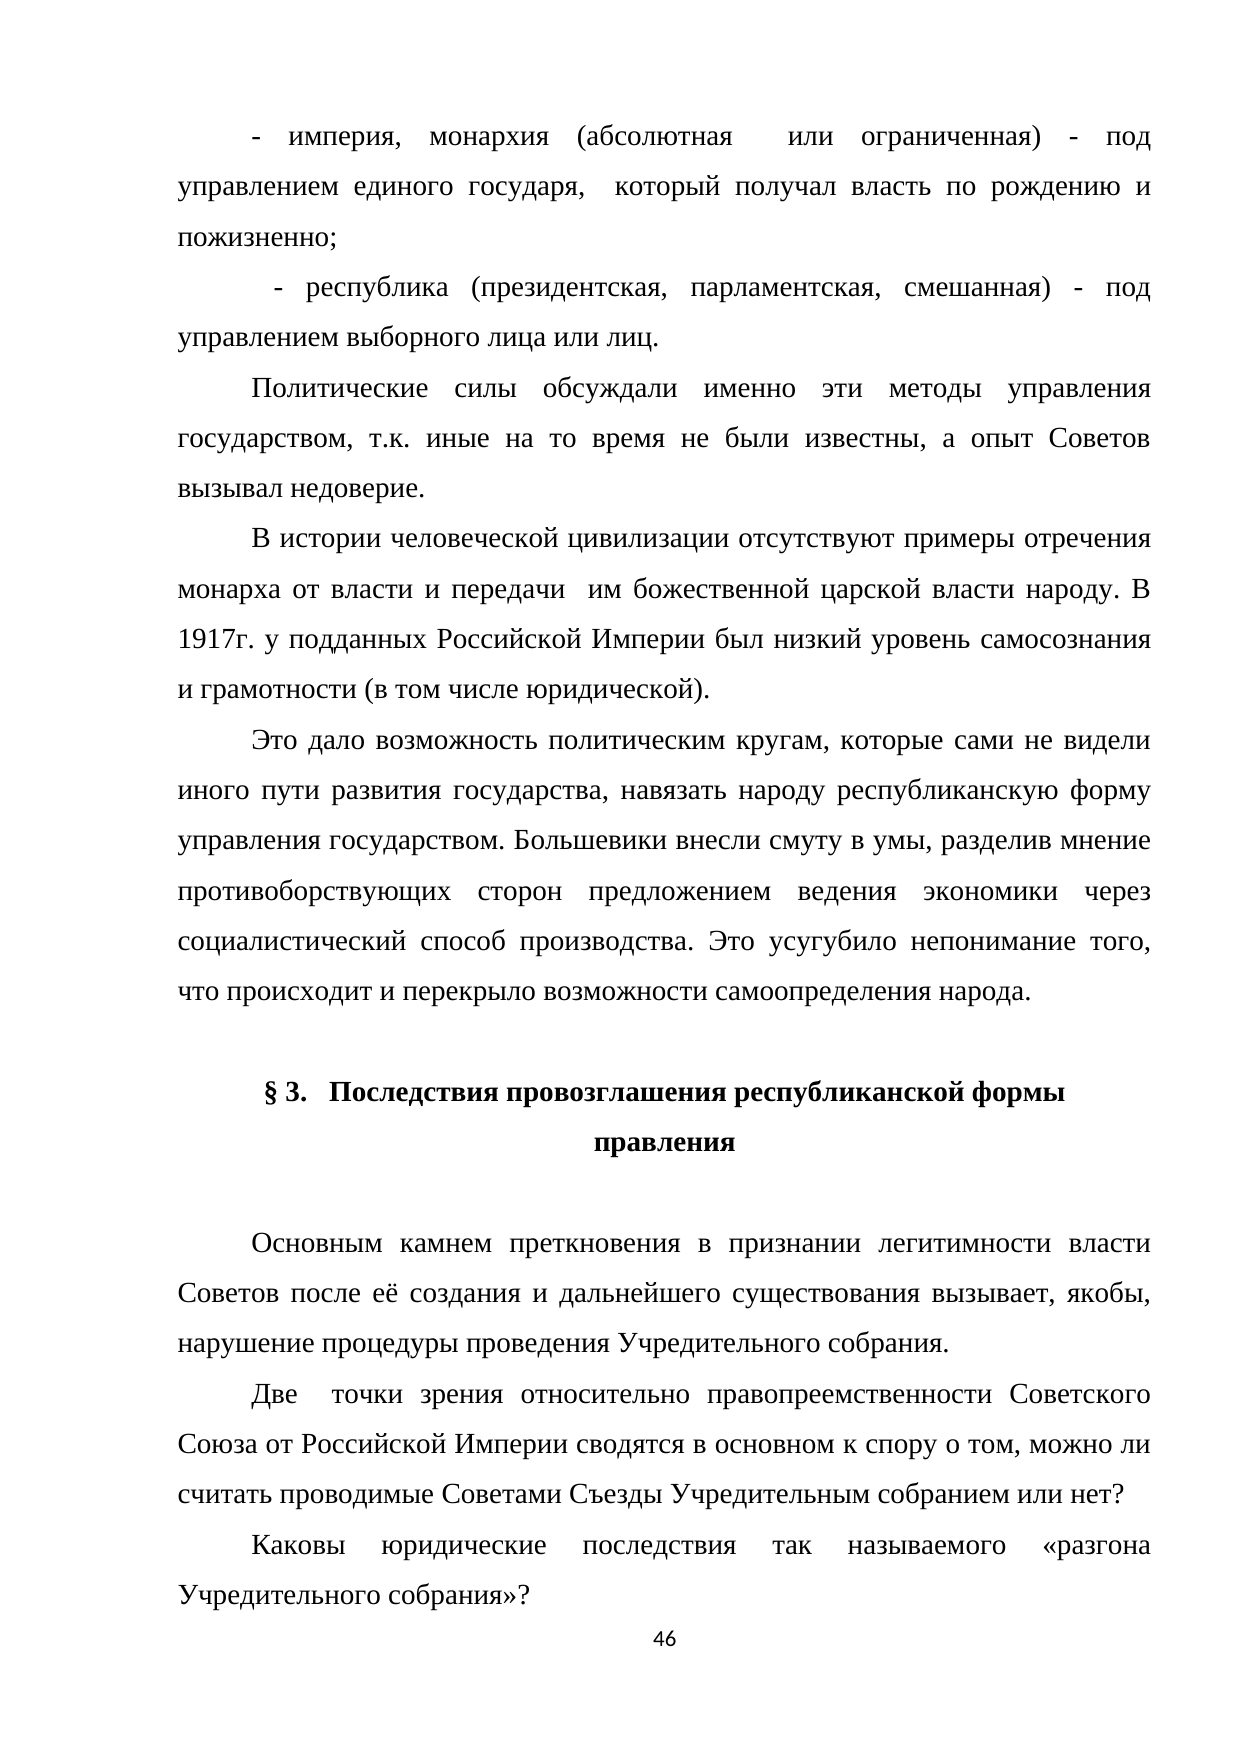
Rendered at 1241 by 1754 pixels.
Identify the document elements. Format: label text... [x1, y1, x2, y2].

list правления [177, 1124, 1152, 1158]
text - империя, монархия (абсолютная или ограниченная) - под управлением единого государя, который получал власть по рождению и пожизненно; [177, 118, 1152, 252]
text Каковы юридические последствия так называемого «разгона Учредительного собрания»? [177, 1527, 1152, 1611]
text Политические силы обсуждали именно эти методы управления государством, т.к. иные на то время не были известны, а опыт Советов вызывал недоверие. [177, 370, 1152, 504]
text Это дало возможность политическим кругам, которые сами не видели иного пути развития государства, навязать народу республиканскую форму управления государством. Большевики внесли смуту в умы, разделив мнение противоборствующих сторон предложением ведения экономики через социалистический способ производства. Это усугубило непонимание того, что происходит и перекрыло возможности самоопределения народа. [177, 722, 1152, 1007]
text - республика (президентская, парламентская, смешанная) - под управлением выборного лица или лиц. [177, 269, 1152, 353]
text § 3. Последствия провозглашения республиканской формы [177, 1074, 1152, 1108]
text Основным камнем преткновения в признании легитимности власти Советов после её создания и дальнейшего существования вызывает, якобы, нарушение процедуры проведения Учредительного собрания. [177, 1225, 1152, 1359]
text В истории человеческой цивилизации отсутствуют примеры отречения монарха от власти и передачи им божественной царской власти народу. В 1917г. у подданных Российской Империи был низкий уровень самосознания и грамотности (в том числе юридической). [177, 521, 1152, 705]
text Две точки зрения относительно правопреемственности Советского Союза от Российской Империи сводятся в основном к спору о том, можно ли считать проводимые Советами Съезды Учредительным собранием или нет? [177, 1376, 1152, 1510]
